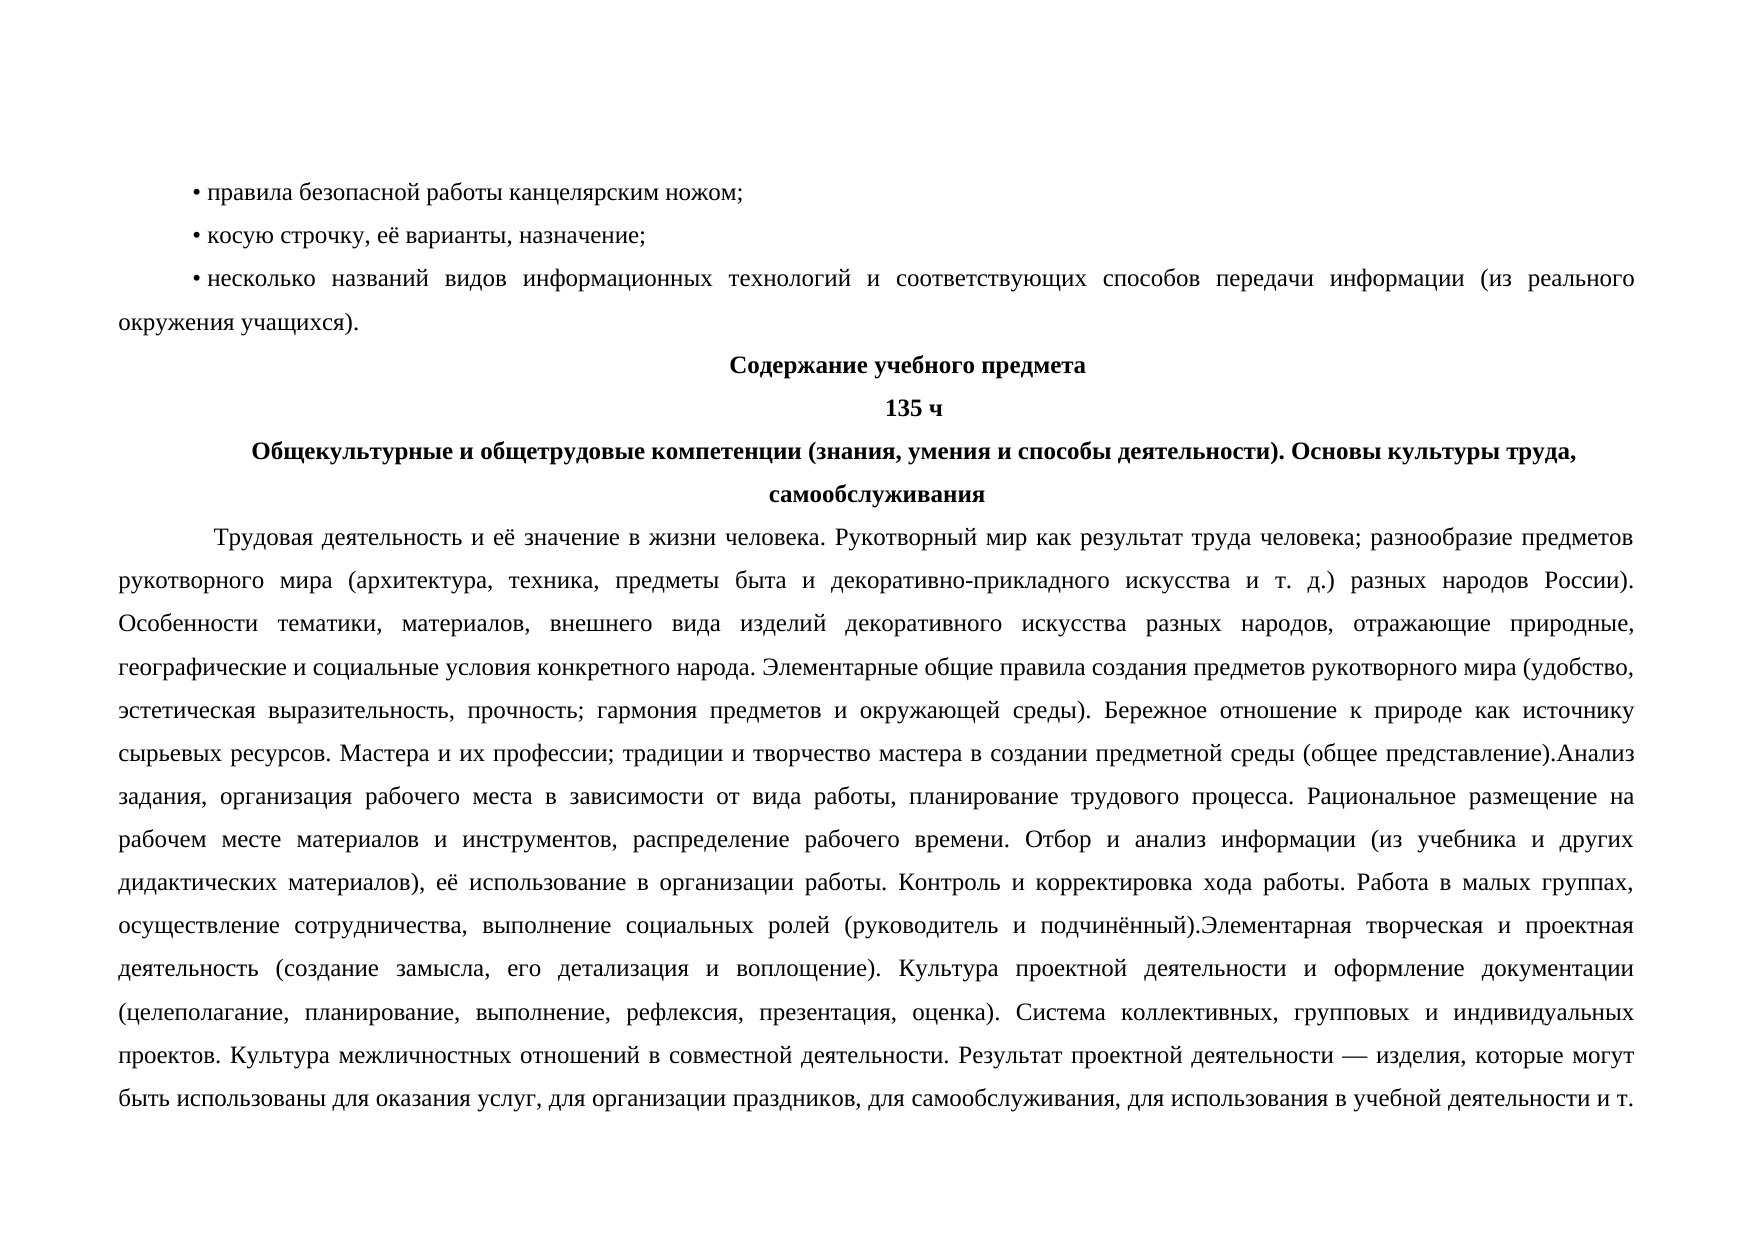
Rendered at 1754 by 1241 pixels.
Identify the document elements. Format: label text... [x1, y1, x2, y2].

text • правила безопасной работы канцелярским ножом; [118, 177, 1636, 206]
text • косую строчку, её варианты, назначение; [118, 220, 1636, 249]
text • несколько названий видов информационных технологий и соответствующих способов передачи информации (из реального окружения учащихся). [118, 263, 1636, 335]
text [118, 522, 1636, 1112]
text Содержание учебного предмета [118, 350, 1636, 378]
text 135 ч [118, 393, 1636, 422]
text Общекультурные и общетрудовые компетенции (знания, умения и способы деятельности). Основы культуры труда, самообслуживания [118, 436, 1636, 508]
